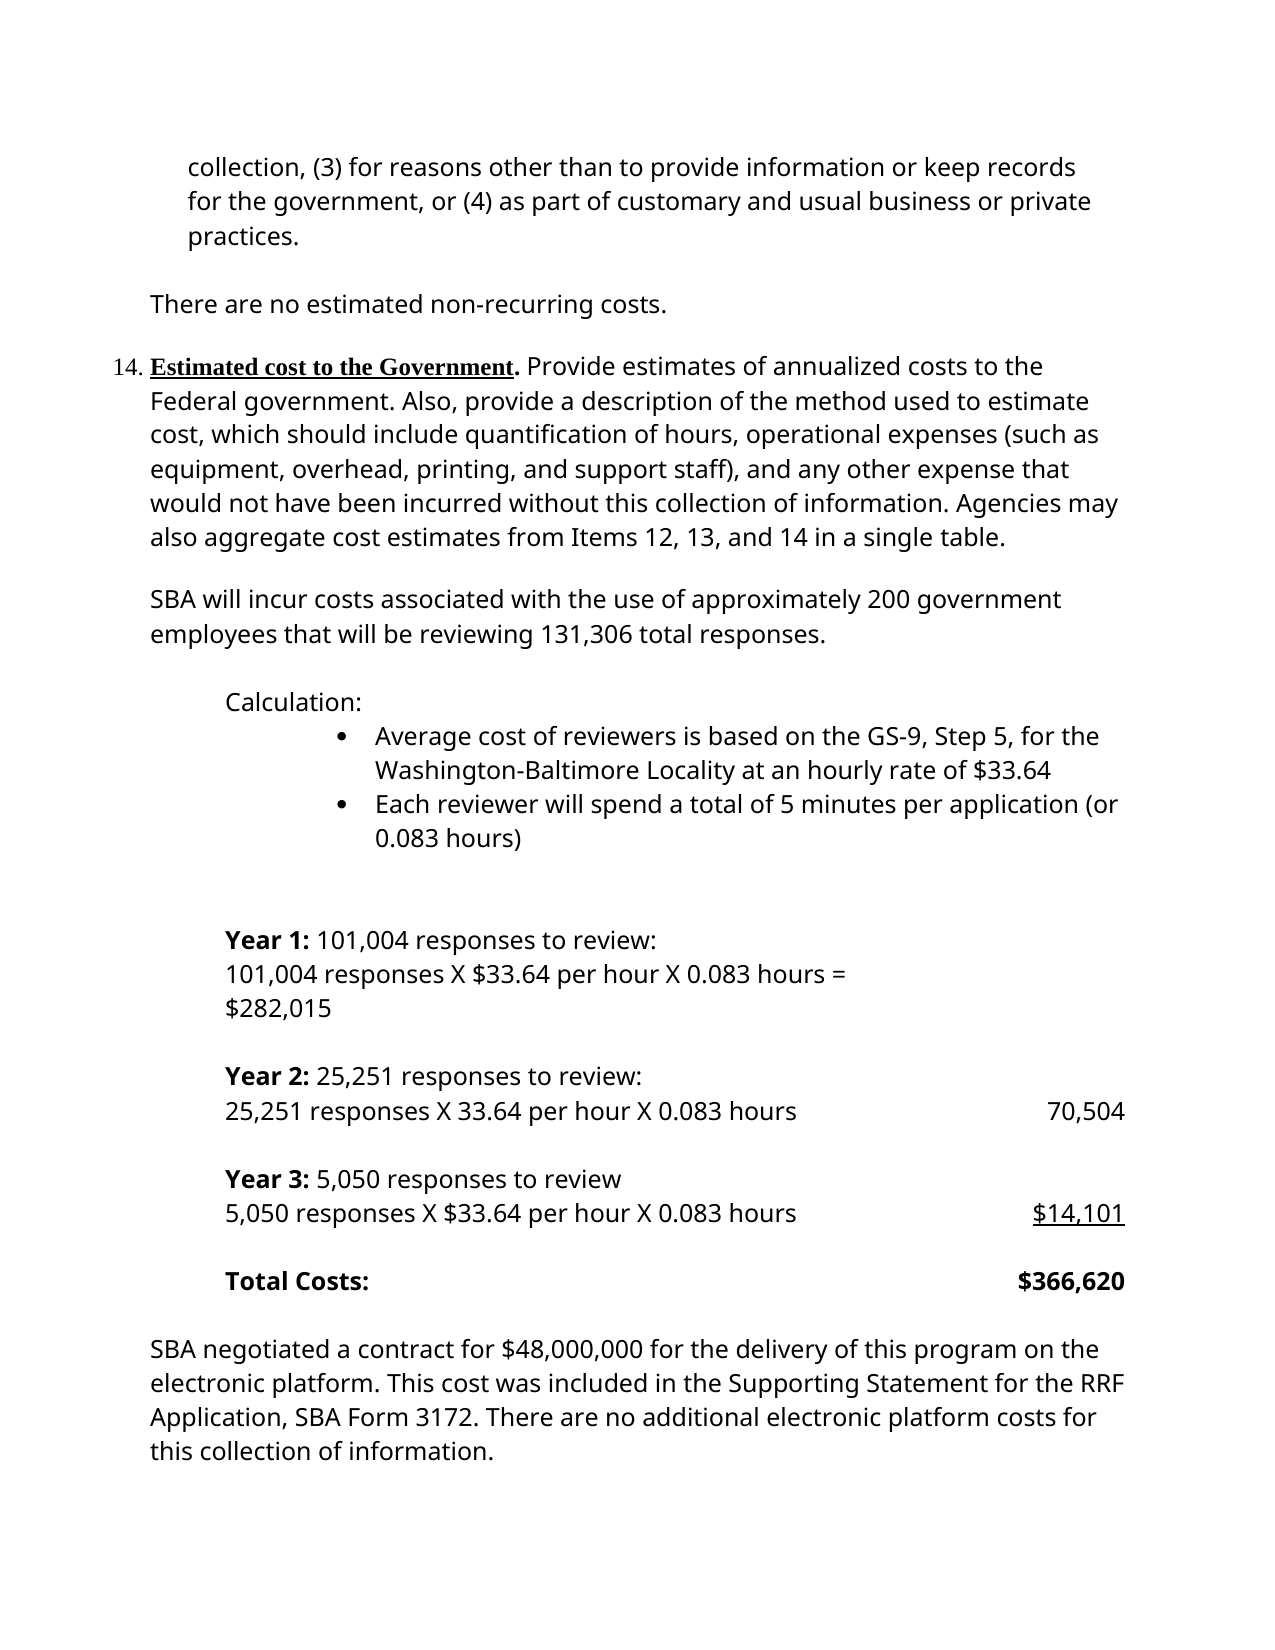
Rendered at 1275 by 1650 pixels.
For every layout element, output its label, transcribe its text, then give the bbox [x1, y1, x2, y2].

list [150, 150, 1105, 252]
text Total Costs: $366,620 [225, 1263, 1125, 1297]
list Each reviewer will spend a total of 5 minutes per application (or 0.083 hours) [337, 787, 1125, 855]
text SBA will incur costs associated with the use of approximately 200 government employees that will be reviewing 131,306 total responses. [150, 582, 1125, 650]
text There are no estimated non-recurring costs. [150, 286, 1105, 320]
text Calculation: [225, 684, 1125, 718]
text 101,004 responses X $33.64 per hour X 0.083 hours = $282,015 [225, 957, 1125, 1025]
text 25,251 responses X 33.64 per hour X 0.083 hours 70,504 [225, 1093, 1125, 1127]
list Estimated cost to the Government. Provide estimates of annualized costs to the Federal government. Also, provide a description of the method used to estimate cost, which should include quantification of hours, operational expenses (such as equipment, overhead, printing, and support staff), and any other expense that would not have been incurred without this collection of information. Agencies may also aggregate cost estimates from Items 12, 13, and 14 in a single table. [112, 349, 1125, 553]
text Year 3: 5,050 responses to review [225, 1161, 1125, 1195]
text SBA negotiated a contract for $48,000,000 for the delivery of this program on the electronic platform. This cost was included in the Supporting Statement for the RRF Application, SBA Form 3172. There are no additional electronic platform costs for this collection of information. [150, 1332, 1125, 1468]
text 5,050 responses X $33.64 per hour X 0.083 hours $14,101 [225, 1195, 1125, 1229]
list Average cost of reviewers is based on the GS-9, Step 5, for the Washington-Baltimore Locality at an hourly rate of $33.64 [337, 718, 1125, 787]
text Year 1: 101,004 responses to review: [225, 923, 1125, 957]
text Year 2: 25,251 responses to review: [225, 1059, 1125, 1093]
